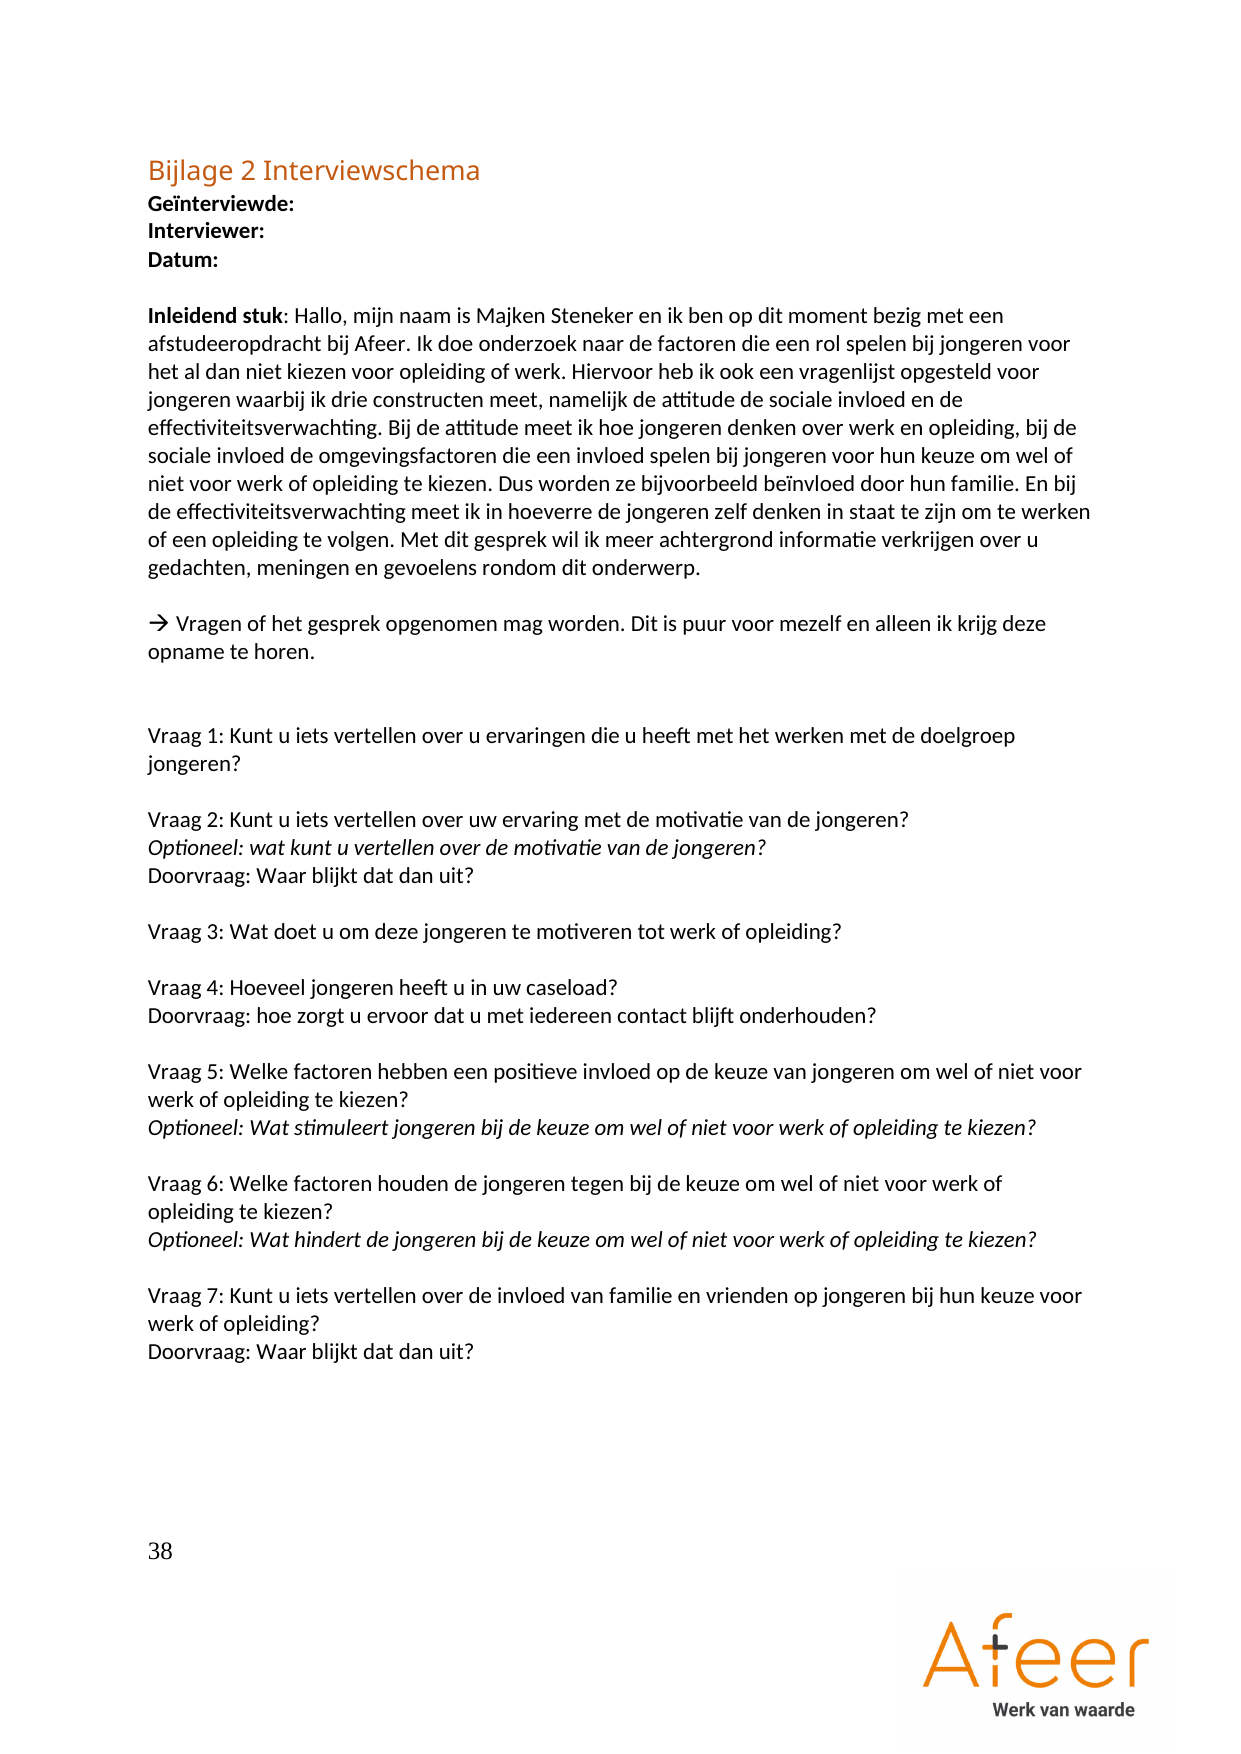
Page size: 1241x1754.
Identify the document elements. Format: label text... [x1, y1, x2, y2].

text Geïnterviewde: [148, 189, 1093, 217]
text Vraag 4: Hoeveel jongeren heeft u in uw caseload? [148, 973, 1093, 1001]
text Inleidend stuk: Hallo, mijn naam is Majken Steneker en ik ben op dit moment bezig met een afstudeeropdracht bij Afeer. Ik doe onderzoek naar de factoren die een rol spelen bij jongeren voor het al dan niet kiezen voor opleiding of werk. Hiervoor heb ik ook een vragenlijst opgesteld voor jongeren waarbij ik drie constructen meet, namelijk de attitude de sociale invloed en de effectiviteitsverwachting. Bij de attitude meet ik hoe jongeren denken over werk en opleiding, bij de sociale invloed de omgevingsfactoren die een invloed spelen bij jongeren voor hun keuze om wel of niet voor werk of opleiding te kiezen. Dus worden ze bijvoorbeeld beïnvloed door hun familie. En bij de effectiviteitsverwachting meet ik in hoeverre de jongeren zelf denken in staat te zijn om te werken of een opleiding te volgen. Met dit gesprek wil ik meer achtergrond informatie verkrijgen over u gedachten, meningen en gevoelens rondom dit onderwerp. [148, 301, 1093, 581]
subtitle Bijlage 2 Interviewschema [148, 152, 1093, 189]
text Interviewer: [148, 217, 1093, 245]
text Doorvraag: Waar blijkt dat dan uit? [148, 861, 1093, 889]
text Vraag 3: Wat doet u om deze jongeren te motiveren tot werk of opleiding? [148, 917, 1093, 945]
text Doorvraag: hoe zorgt u ervoor dat u met iedereen contact blijft onderhouden? [148, 1001, 1093, 1029]
text Vraag 5: Welke factoren hebben een positieve invloed op de keuze van jongeren om wel of niet voor werk of opleiding te kiezen? [148, 1057, 1093, 1113]
text Vraag 1: Kunt u iets vertellen over u ervaringen die u heeft met het werken met de doelgroep jongeren? [148, 721, 1093, 777]
text Vraag 6: Welke factoren houden de jongeren tegen bij de keuze om wel of niet voor werk of opleiding te kiezen? [148, 1169, 1093, 1225]
text Optioneel: Wat hindert de jongeren bij de keuze om wel of niet voor werk of opleiding te kiezen? [148, 1225, 1093, 1253]
text Optioneel: wat kunt u vertellen over de motivatie van de jongeren? [148, 833, 1093, 861]
text Vragen of het gesprek opgenomen mag worden. Dit is puur voor mezelf en alleen ik krijg deze opname te horen. [148, 609, 1093, 665]
text Vraag 7: Kunt u iets vertellen over de invloed van familie en vrienden op jongeren bij hun keuze voor werk of opleiding? [148, 1281, 1093, 1337]
text Optioneel: Wat stimuleert jongeren bij de keuze om wel of niet voor werk of opleiding te kiezen? [148, 1113, 1093, 1141]
text Doorvraag: Waar blijkt dat dan uit? [148, 1337, 1093, 1366]
text Datum: [148, 245, 1093, 273]
text Vraag 2: Kunt u iets vertellen over uw ervaring met de motivatie van de jongeren? [148, 805, 1093, 833]
picture [898, 1568, 1174, 1753]
